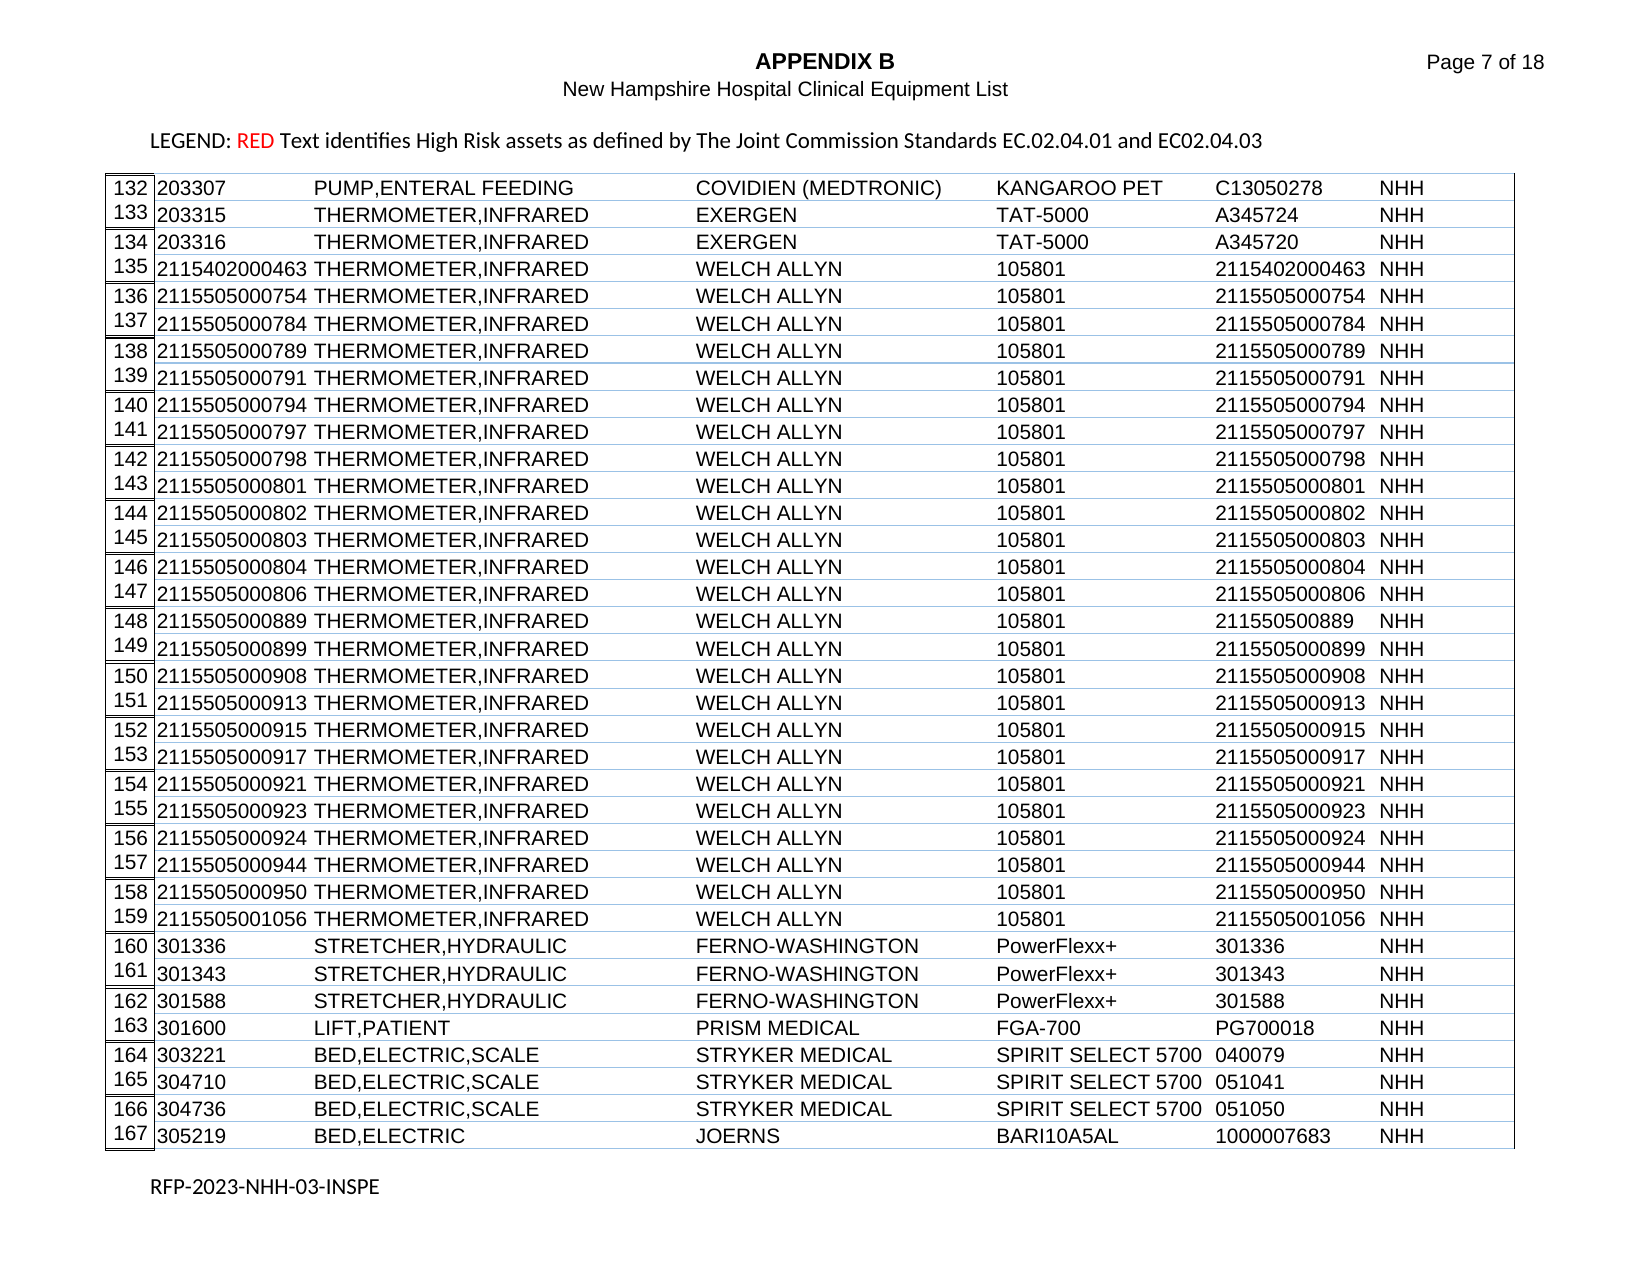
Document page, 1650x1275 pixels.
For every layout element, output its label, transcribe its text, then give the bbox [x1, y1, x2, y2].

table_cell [311, 174, 693, 200]
table_cell 105801 [994, 634, 1213, 660]
table_cell PowerFlexx+ [994, 986, 1213, 1012]
table_cell 1000007683 [1213, 1122, 1377, 1148]
table_cell 105801 [994, 526, 1213, 552]
table_cell 2115505000754 [1213, 282, 1377, 308]
table_cell THERMOMETER,INFRARED [311, 634, 693, 660]
table_cell NHH [1377, 878, 1514, 904]
table_cell 162 163 [106, 989, 154, 1039]
table_cell 305219 [155, 1122, 311, 1148]
table_cell NHH [1377, 770, 1514, 796]
table_cell 051050 [1213, 1095, 1377, 1121]
table_cell THERMOMETER,INFRARED [311, 797, 693, 823]
table_cell THERMOMETER,INFRARED [311, 743, 693, 769]
table_cell THERMOMETER,INFRARED [311, 336, 693, 362]
table_cell NHH [1377, 1122, 1514, 1148]
table_cell 105801 [994, 770, 1213, 796]
table_cell THERMOMETER,INFRARED [311, 689, 693, 714]
table_cell PG700018 [1213, 1014, 1377, 1039]
table_cell NHH [1377, 336, 1514, 362]
table_cell 040079 [1213, 1041, 1377, 1067]
table_cell 2115505000923 [155, 797, 311, 823]
table_cell 132 133 [106, 176, 154, 227]
table_cell THERMOMETER,INFRARED [311, 851, 693, 877]
table_cell 164 165 [106, 1043, 154, 1094]
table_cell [693, 174, 994, 200]
table_cell 142 143 [106, 447, 154, 498]
table_cell NHH [1377, 364, 1514, 389]
table_cell 105801 [994, 851, 1213, 877]
table_cell THERMOMETER,INFRARED [311, 499, 693, 525]
table_cell 2115505000804 [155, 553, 311, 579]
table_cell NHH [1377, 716, 1514, 742]
table_cell 105801 [994, 905, 1213, 931]
table_cell 144 145 [106, 501, 154, 552]
table_cell FERNO-WASHINGTON [693, 986, 994, 1012]
table_cell EXERGEN [693, 201, 994, 227]
table_cell WELCH ALLYN [693, 336, 994, 362]
table_cell 2115505000921 [1213, 770, 1377, 796]
table_cell 158 159 [106, 880, 154, 931]
table_cell SPIRIT SELECT 5700 [994, 1041, 1213, 1067]
table_cell 2115505000908 [155, 661, 311, 687]
table_cell 2115505000908 [1213, 661, 1377, 687]
table_cell 2115505001056 [1213, 905, 1377, 931]
table_cell 2115505000789 [1213, 336, 1377, 362]
table_cell WELCH ALLYN [693, 634, 994, 660]
table_cell THERMOMETER,INFRARED [311, 905, 693, 931]
table_cell WELCH ALLYN [693, 499, 994, 525]
table_cell LIFT,PATIENT [311, 1014, 693, 1039]
table_cell 2115505000798 [1213, 445, 1377, 471]
table_cell NHH [1377, 553, 1514, 579]
table_cell WELCH ALLYN [693, 743, 994, 769]
table_cell 301336 [155, 932, 311, 958]
table_cell WELCH ALLYN [693, 418, 994, 444]
table_cell STRYKER MEDICAL [693, 1068, 994, 1094]
table_cell WELCH ALLYN [693, 309, 994, 335]
table_cell 105801 [994, 282, 1213, 308]
table_cell 136 137 [106, 284, 154, 335]
table_cell THERMOMETER,INFRARED [311, 309, 693, 335]
table_cell 2115505000889 [155, 607, 311, 633]
table_cell 2115505000803 [155, 526, 311, 552]
table_cell 105801 [994, 689, 1213, 714]
table_cell 166 167 [106, 1097, 154, 1148]
table_cell WELCH ALLYN [693, 878, 994, 904]
table_cell NHH [1377, 959, 1514, 985]
table_cell BED,ELECTRIC,SCALE [311, 1095, 693, 1121]
table_cell WELCH ALLYN [693, 797, 994, 823]
table_cell THERMOMETER,INFRARED [311, 201, 693, 227]
table_cell THERMOMETER,INFRARED [311, 364, 693, 389]
table_cell THERMOMETER,INFRARED [311, 770, 693, 796]
table_cell THERMOMETER,INFRARED [311, 282, 693, 308]
table_cell NHH [1377, 905, 1514, 931]
table_cell 2115505000923 [1213, 797, 1377, 823]
table_cell 2115505000794 [155, 391, 311, 417]
table_cell 303221 [155, 1041, 311, 1067]
table_cell NHH [1377, 743, 1514, 769]
table_cell STRETCHER,HYDRAULIC [311, 986, 693, 1012]
table_cell 2115505000915 [155, 716, 311, 742]
table_cell 148 149 [106, 609, 154, 660]
table_cell 2115505000802 [155, 499, 311, 525]
table_cell WELCH ALLYN [693, 770, 994, 796]
table_cell 2115505000924 [155, 824, 311, 850]
table_cell NHH [1377, 824, 1514, 850]
table_cell 105801 [994, 743, 1213, 769]
table_cell WELCH ALLYN [693, 661, 994, 687]
table_cell 051041 [1213, 1068, 1377, 1094]
table_cell 140 141 [106, 393, 154, 444]
table_cell THERMOMETER,INFRARED [311, 391, 693, 417]
table_cell 105801 [994, 499, 1213, 525]
table_cell THERMOMETER,INFRARED [311, 580, 693, 606]
table_cell WELCH ALLYN [693, 580, 994, 606]
table_cell THERMOMETER,INFRARED [311, 716, 693, 742]
table_cell 105801 [994, 364, 1213, 389]
table_cell 2115505000950 [1213, 878, 1377, 904]
table_cell 2115505000950 [155, 878, 311, 904]
table_cell 2115505000806 [155, 580, 311, 606]
table_cell WELCH ALLYN [693, 851, 994, 877]
table_cell 2115505000784 [1213, 309, 1377, 335]
table_cell THERMOMETER,INFRARED [311, 445, 693, 471]
table_cell STRETCHER,HYDRAULIC [311, 959, 693, 985]
table_cell 146 147 [106, 555, 154, 606]
table_cell THERMOMETER,INFRARED [311, 553, 693, 579]
table_cell BED,ELECTRIC,SCALE [311, 1041, 693, 1067]
table_cell THERMOMETER,INFRARED [311, 824, 693, 850]
table_cell 150 151 [106, 664, 154, 714]
table_cell 105801 [994, 255, 1213, 281]
table_cell BED,ELECTRIC [311, 1122, 693, 1148]
table_cell 105801 [994, 336, 1213, 362]
table_cell NHH [1377, 1095, 1514, 1121]
table_cell 2115505000917 [155, 743, 311, 769]
table_cell C13050278 [1213, 174, 1377, 200]
table_cell 2115505000915 [1213, 716, 1377, 742]
table_cell BARI10A5AL [994, 1122, 1213, 1148]
table_cell 203307 [154, 174, 311, 200]
table_cell 2115505000801 [155, 472, 311, 498]
table_cell 2115505000801 [1213, 472, 1377, 498]
table_cell 105801 [994, 309, 1213, 335]
table_cell 105801 [994, 607, 1213, 633]
table_cell 301588 [1213, 986, 1377, 1012]
table_cell 134 135 [106, 230, 154, 281]
table_cell 2115505000803 [1213, 526, 1377, 552]
table_cell NHH [1377, 174, 1514, 200]
table_cell 2115505001056 [155, 905, 311, 931]
table_cell 301343 [155, 959, 311, 985]
table_cell NHH [1377, 228, 1514, 254]
table_cell 203316 [155, 228, 311, 254]
table_cell JOERNS [693, 1122, 994, 1148]
table_cell TAT-5000 [994, 201, 1213, 227]
table_cell PowerFlexx+ [994, 932, 1213, 958]
table_cell NHH [1377, 445, 1514, 471]
table_cell 2115505000924 [1213, 824, 1377, 850]
table_cell NHH [1377, 472, 1514, 498]
table_cell 2115402000463 [155, 255, 311, 281]
table_cell WELCH ALLYN [693, 472, 994, 498]
table_cell 2115505000797 [1213, 418, 1377, 444]
table_cell BED,ELECTRIC,SCALE [311, 1068, 693, 1094]
table_cell 2115505000794 [1213, 391, 1377, 417]
table_cell WELCH ALLYN [693, 905, 994, 931]
table_cell 301588 [155, 986, 311, 1012]
table_cell NHH [1377, 499, 1514, 525]
table_cell 152 153 [106, 718, 154, 769]
table_cell 105801 [994, 580, 1213, 606]
table_cell WELCH ALLYN [693, 716, 994, 742]
table_cell PRISM MEDICAL [693, 1014, 994, 1039]
table_cell 2115505000802 [1213, 499, 1377, 525]
table_cell 154 155 [106, 772, 154, 823]
table_cell WELCH ALLYN [693, 255, 994, 281]
table_cell WELCH ALLYN [693, 282, 994, 308]
table_cell NHH [1377, 1041, 1514, 1067]
table_cell FERNO-WASHINGTON [693, 959, 994, 985]
table_cell 2115505000944 [155, 851, 311, 877]
table_cell 301336 [1213, 932, 1377, 958]
table_cell 2115505000804 [1213, 553, 1377, 579]
table_cell 2115505000789 [155, 336, 311, 362]
table_cell A345720 [1213, 228, 1377, 254]
table_cell STRYKER MEDICAL [693, 1095, 994, 1121]
table_cell NHH [1377, 607, 1514, 633]
table_cell NHH [1377, 255, 1514, 281]
table_cell EXERGEN [693, 228, 994, 254]
table_cell THERMOMETER,INFRARED [311, 418, 693, 444]
table_cell NHH [1377, 797, 1514, 823]
table_cell 105801 [994, 472, 1213, 498]
table_cell 105801 [994, 553, 1213, 579]
table_cell THERMOMETER,INFRARED [311, 526, 693, 552]
table_cell 301600 [155, 1014, 311, 1039]
table_cell 2115505000921 [155, 770, 311, 796]
table_cell 160 161 [106, 934, 154, 985]
table_cell SPIRIT SELECT 5700 [994, 1095, 1213, 1121]
table_cell SPIRIT SELECT 5700 [994, 1068, 1213, 1094]
table_cell WELCH ALLYN [693, 689, 994, 714]
table_cell WELCH ALLYN [693, 526, 994, 552]
table_cell NHH [1377, 851, 1514, 877]
table_cell 2115505000791 [155, 364, 311, 389]
table_cell 105801 [994, 797, 1213, 823]
table_cell 211550500889 [1213, 607, 1377, 633]
table_cell THERMOMETER,INFRARED [311, 878, 693, 904]
table_cell NHH [1377, 391, 1514, 417]
table_cell 2115505000791 [1213, 364, 1377, 389]
table_cell 2115402000463 [1213, 255, 1377, 281]
table_cell NHH [1377, 661, 1514, 687]
table_cell WELCH ALLYN [693, 364, 994, 389]
table_cell NHH [1377, 932, 1514, 958]
table_cell 304736 [155, 1095, 311, 1121]
table_cell FGA-700 [994, 1014, 1213, 1039]
table_cell NHH [1377, 282, 1514, 308]
table_cell STRYKER MEDICAL [693, 1041, 994, 1067]
table_cell 301343 [1213, 959, 1377, 985]
table_cell 2115505000913 [155, 689, 311, 714]
table_cell FERNO-WASHINGTON [693, 932, 994, 958]
table_cell NHH [1377, 689, 1514, 714]
table_cell 2115505000754 [155, 282, 311, 308]
table_cell 2115505000797 [155, 418, 311, 444]
table_cell NHH [1377, 634, 1514, 660]
table_cell 2115505000899 [155, 634, 311, 660]
table_cell 105801 [994, 418, 1213, 444]
table_cell 2115505000806 [1213, 580, 1377, 606]
table_cell 2115505000917 [1213, 743, 1377, 769]
table_cell 156 157 [106, 826, 154, 877]
table_cell NHH [1377, 986, 1514, 1012]
table_cell THERMOMETER,INFRARED [311, 228, 693, 254]
table_cell 2115505000913 [1213, 689, 1377, 714]
table_cell WELCH ALLYN [693, 824, 994, 850]
table_cell WELCH ALLYN [693, 553, 994, 579]
table_cell 105801 [994, 716, 1213, 742]
table_cell PowerFlexx+ [994, 959, 1213, 985]
table_cell NHH [1377, 201, 1514, 227]
table_cell 105801 [994, 878, 1213, 904]
table_cell 2115505000784 [155, 309, 311, 335]
table_cell THERMOMETER,INFRARED [311, 472, 693, 498]
table_cell 2115505000798 [155, 445, 311, 471]
table_cell 105801 [994, 824, 1213, 850]
table_cell 2115505000944 [1213, 851, 1377, 877]
table_cell NHH [1377, 580, 1514, 606]
table_cell NHH [1377, 1068, 1514, 1094]
table_cell 304710 [155, 1068, 311, 1094]
table_cell THERMOMETER,INFRARED [311, 255, 693, 281]
table_cell WELCH ALLYN [693, 391, 994, 417]
table_cell NHH [1377, 1014, 1514, 1039]
table_cell A345724 [1213, 201, 1377, 227]
table_cell 138 139 [106, 339, 154, 389]
table_cell 203315 [155, 201, 311, 227]
table_cell 105801 [994, 661, 1213, 687]
table_cell WELCH ALLYN [693, 445, 994, 471]
table_cell KANGAROO PET [994, 174, 1213, 200]
table_cell STRETCHER,HYDRAULIC [311, 932, 693, 958]
table_cell 105801 [994, 391, 1213, 417]
table_cell 105801 [994, 445, 1213, 471]
table_cell NHH [1377, 526, 1514, 552]
table_cell NHH [1377, 309, 1514, 335]
table_cell WELCH ALLYN [693, 607, 994, 633]
table_cell 2115505000899 [1213, 634, 1377, 660]
table_cell NHH [1377, 418, 1514, 444]
table_cell THERMOMETER,INFRARED [311, 607, 693, 633]
table_cell THERMOMETER,INFRARED [311, 661, 693, 687]
table_cell TAT-5000 [994, 228, 1213, 254]
